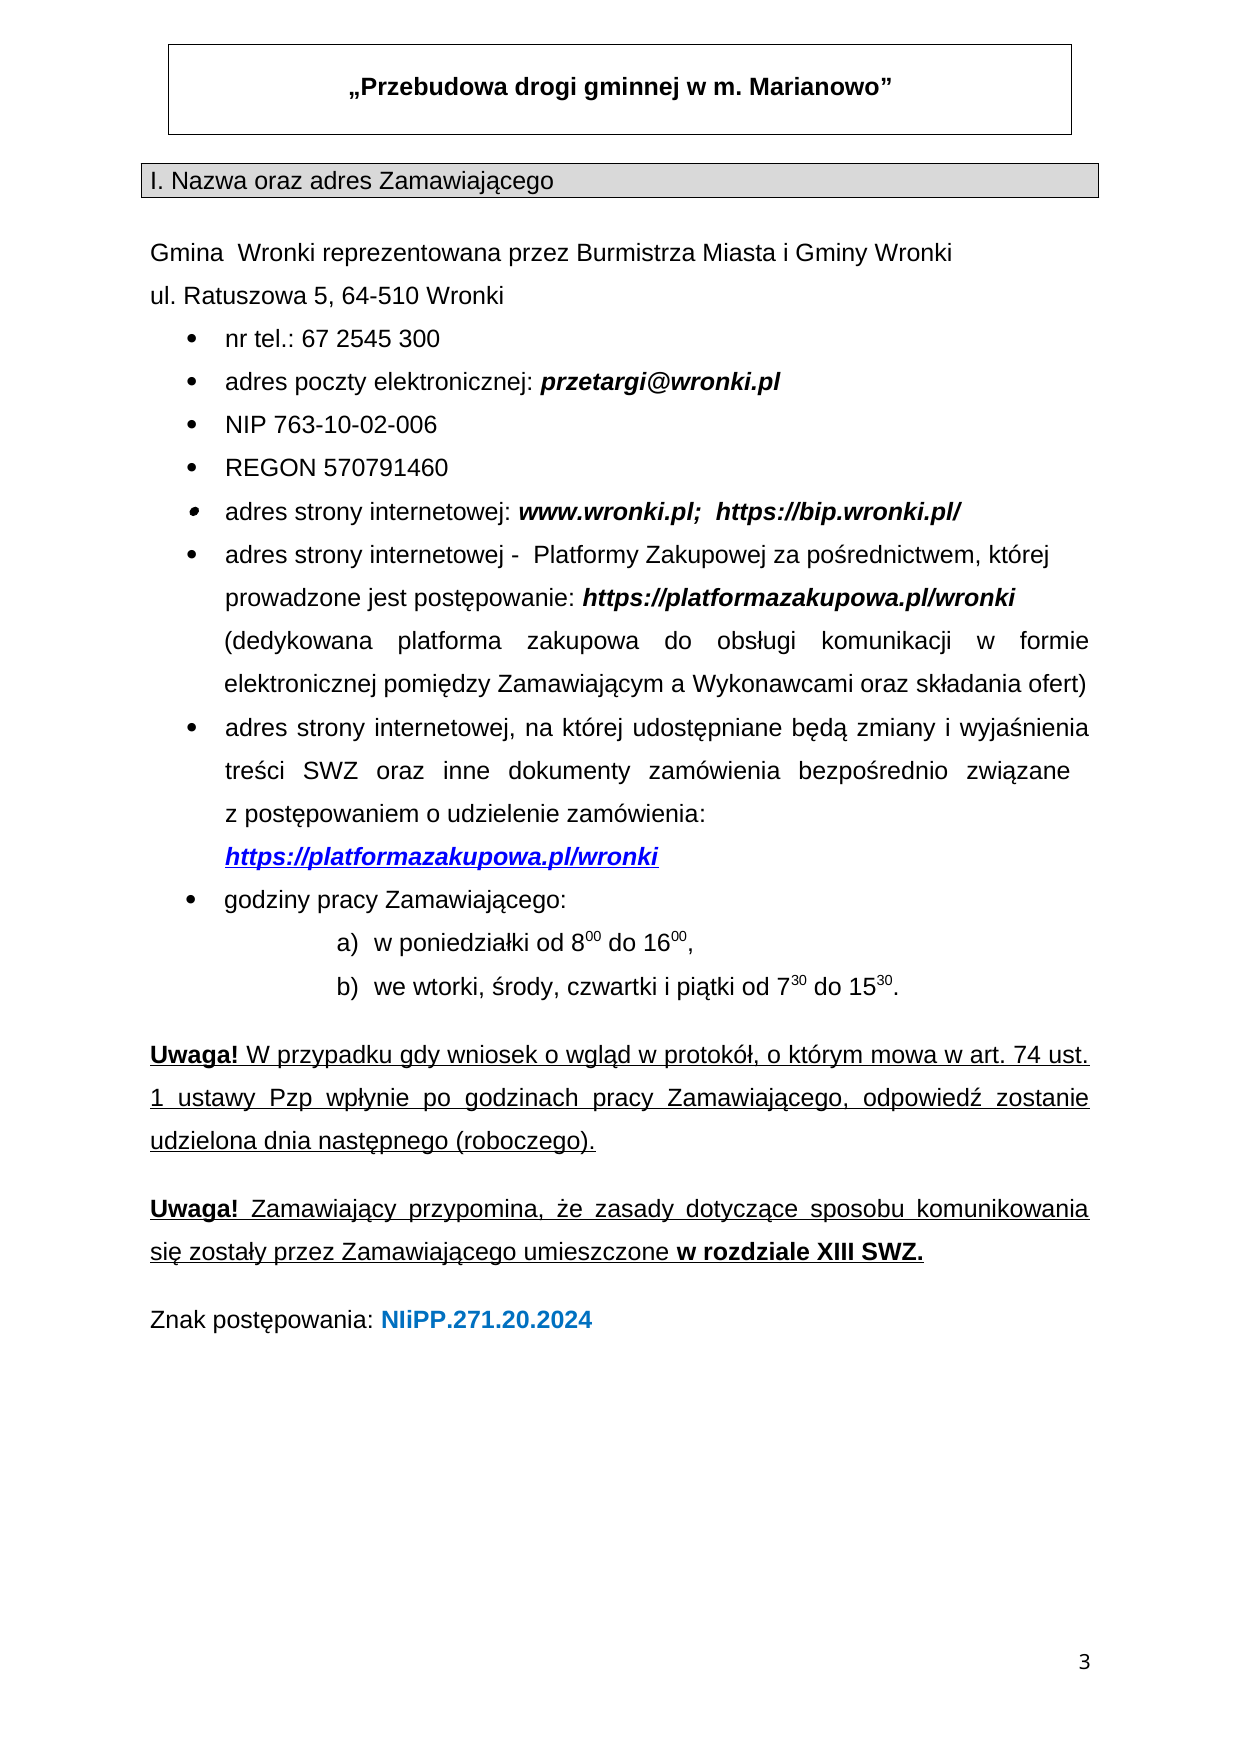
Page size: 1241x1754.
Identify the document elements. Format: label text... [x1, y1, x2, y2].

list REGON 570791460 [187, 453, 1090, 482]
text Znak postępowania: NIiPP.271.20.2024 [150, 1305, 1090, 1334]
list NIP 763-10-02-006 [187, 410, 1090, 439]
list w poniedziałki od 800 do 1600, [336, 928, 1090, 957]
text Uwaga! Zamawiający przypomina, że zasady dotyczące sposobu komunikowania się zostały przez Zamawiającego umieszczone w rozdziale XIII SWZ. [150, 1194, 1090, 1219]
text Gmina Wronki reprezentowana przez Burmistrza Miasta i Gminy Wronki [150, 237, 1090, 266]
text Uwaga! W przypadku gdy wniosek o wgląd w protokół, o którym mowa w art. 74 ust. 1 ustawy Pzp wpłynie po godzinach pracy Zamawiającego, odpowiedź zostanie udzielona dnia następnego (roboczego). [150, 1039, 1090, 1065]
text (dedykowana platforma zakupowa do obsługi komunikacji w formie elektronicznej pomiędzy Zamawiającym a Wykonawcami oraz składania ofert) [224, 626, 1090, 698]
text Uwaga! Zamawiający przypomina, że zasady dotyczące sposobu komunikowania się zostały przez Zamawiającego umieszczone w rozdziale XIII SWZ. [150, 1220, 1090, 1266]
text Uwaga! W przypadku gdy wniosek o wgląd w protokół, o którym mowa w art. 74 ust. 1 ustawy Pzp wpłynie po godzinach pracy Zamawiającego, odpowiedź zostanie udzielona dnia następnego (roboczego). [150, 1066, 1090, 1108]
list godziny pracy Zamawiającego: [186, 885, 1090, 914]
list adres strony internetowej, na której udostępniane będą zmiany i wyjaśnienia treści SWZ oraz inne dokumenty zamówienia bezpośrednio związane z postępowaniem o udzielenie zamówienia: [187, 712, 1090, 828]
list nr tel.: 67 2545 300 [187, 324, 1090, 353]
list we wtorki, środy, czwartki i piątki od 730 do 1530. [336, 971, 1090, 1000]
text https://platformazakupowa.pl/wronki [225, 842, 1090, 871]
list adres poczty elektronicznej: przetargi@wronki.pl [187, 367, 1090, 396]
text ul. Ratuszowa 5, 64-510 Wronki [150, 281, 1090, 309]
subtitle I. Nazwa oraz adres Zamawiającego [142, 164, 1098, 197]
text Uwaga! W przypadku gdy wniosek o wgląd w protokół, o którym mowa w art. 74 ust. 1 ustawy Pzp wpłynie po godzinach pracy Zamawiającego, odpowiedź zostanie udzielona dnia następnego (roboczego). [150, 1109, 1090, 1154]
list adres strony internetowej: www.wronki.pl; https://bip.wronki.pl/ [187, 497, 1090, 526]
list adres strony internetowej - Platformy Zakupowej za pośrednictwem, której prowadzone jest postępowanie: https://platformazakupowa.pl/wronki [187, 540, 1090, 612]
